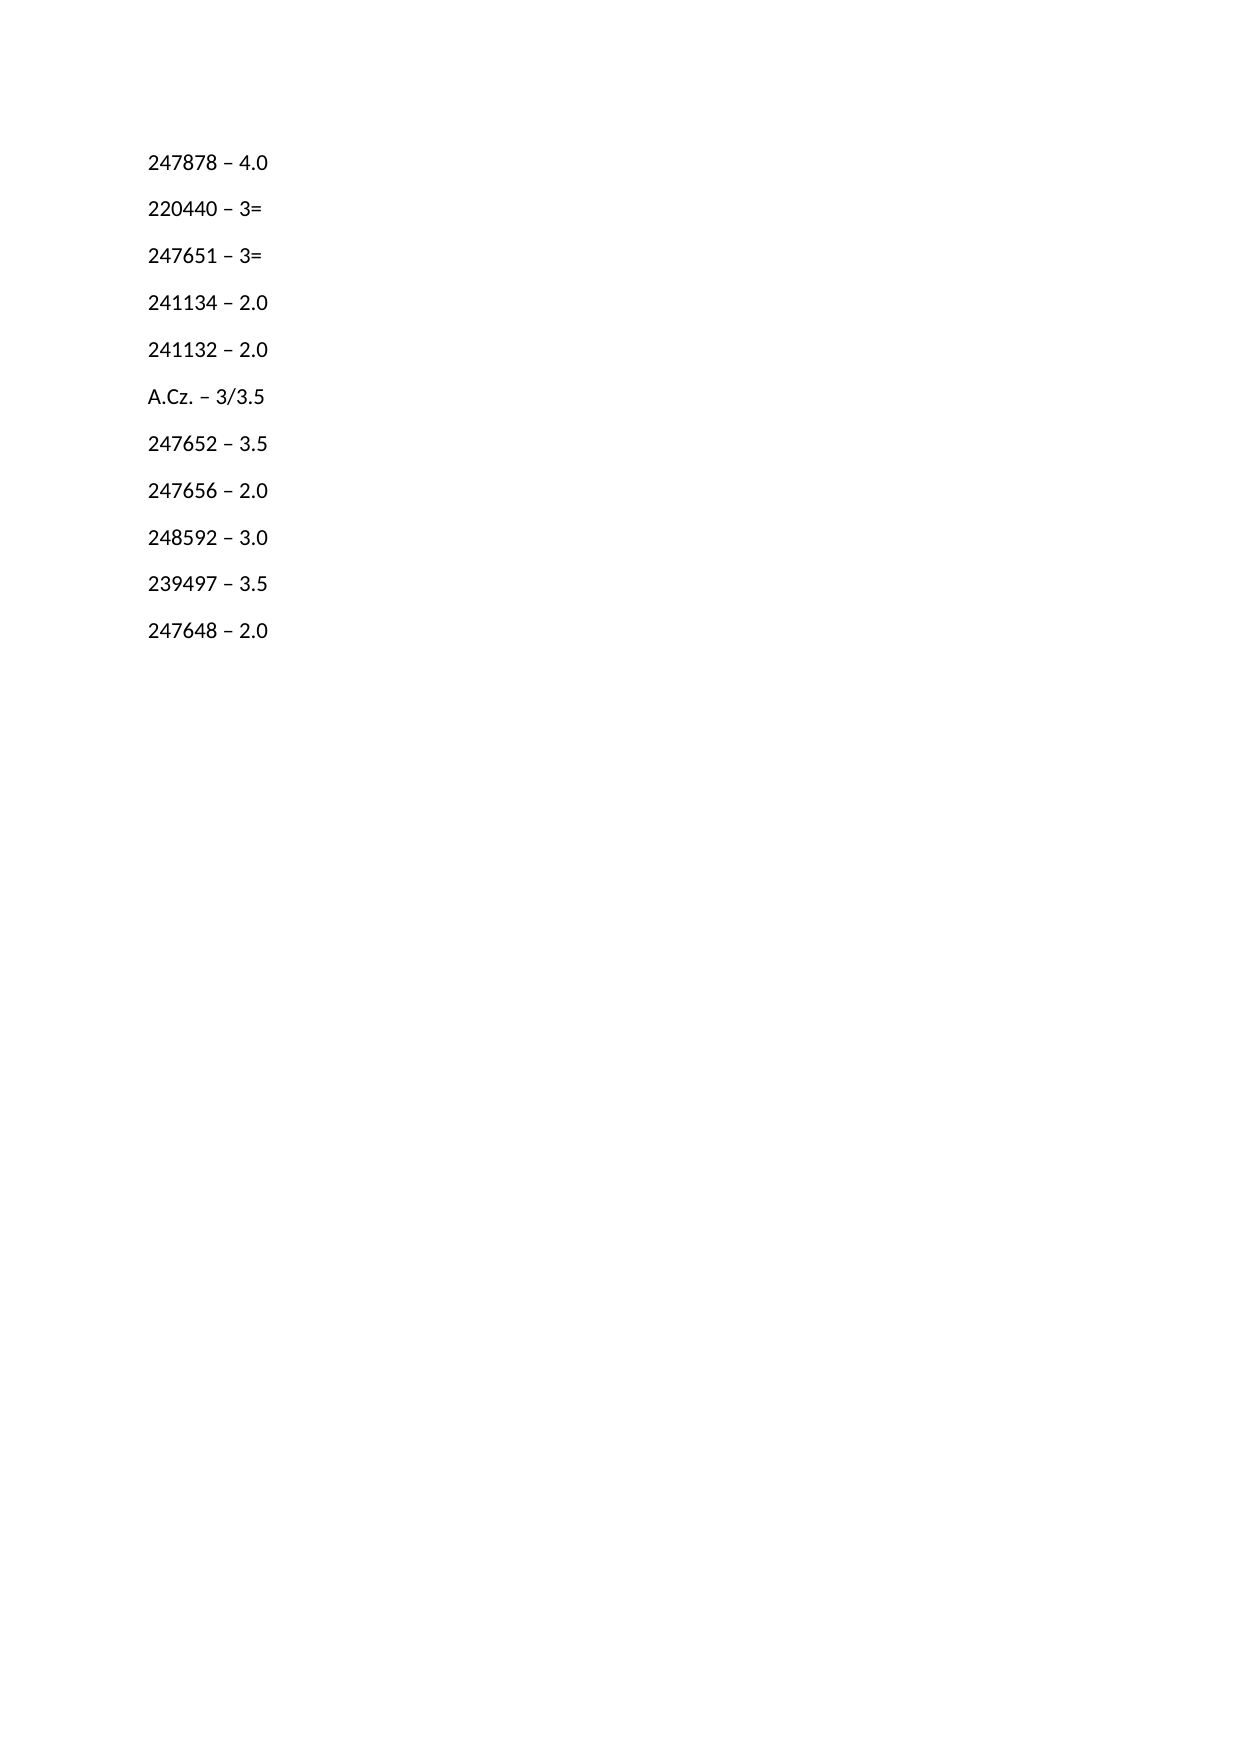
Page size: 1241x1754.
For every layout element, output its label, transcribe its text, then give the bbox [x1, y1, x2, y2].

text 247651 – 3= [148, 241, 1093, 269]
text A.Cz. – 3/3.5 [148, 382, 1093, 410]
text 241132 – 2.0 [148, 335, 1093, 363]
text 220440 – 3= [148, 194, 1093, 222]
text 247656 – 2.0 [148, 476, 1093, 504]
text 239497 – 3.5 [148, 569, 1093, 597]
text 248592 – 3.0 [148, 523, 1093, 551]
text 247648 – 2.0 [148, 616, 1093, 644]
text 241134 – 2.0 [148, 288, 1093, 316]
text 247878 – 4.0 [148, 148, 1093, 176]
text 247652 – 3.5 [148, 429, 1093, 457]
